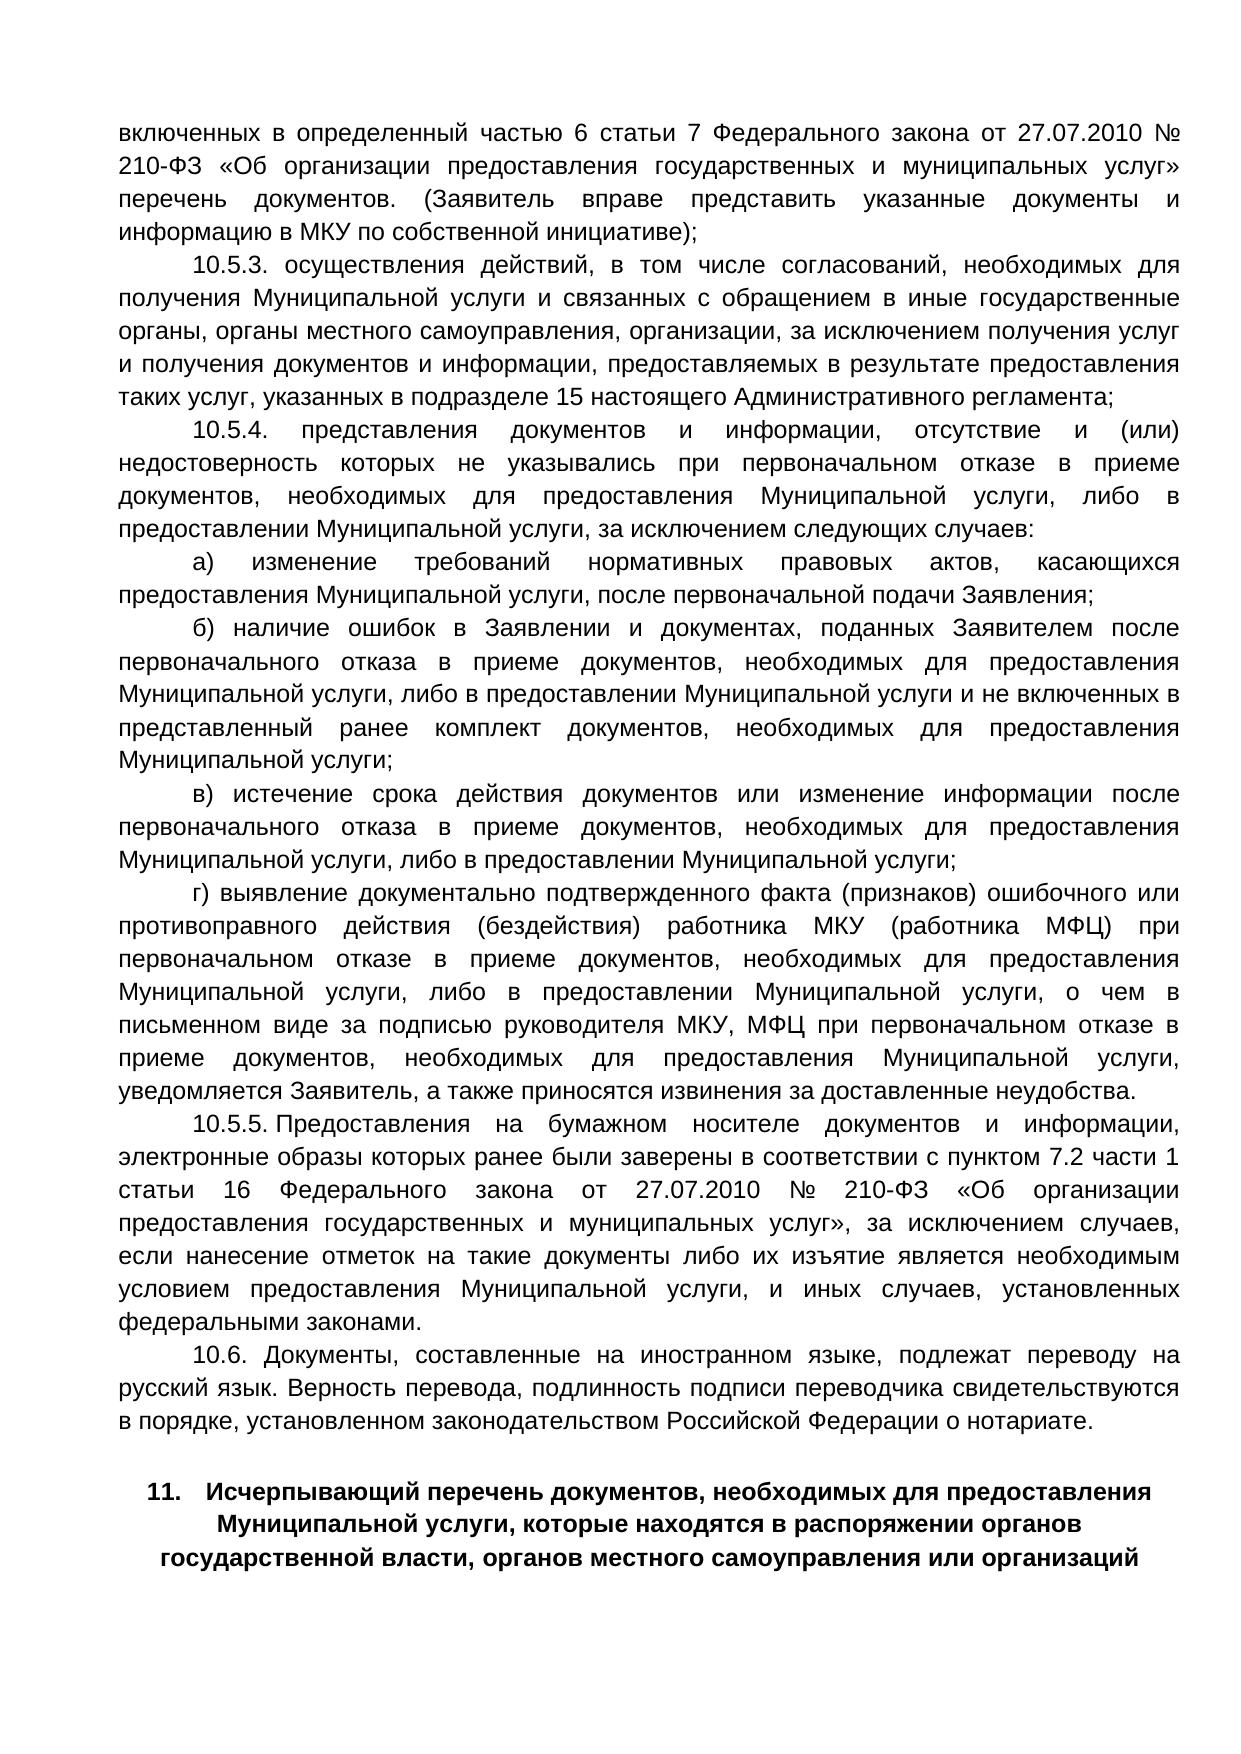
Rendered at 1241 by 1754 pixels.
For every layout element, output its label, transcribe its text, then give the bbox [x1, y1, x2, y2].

text а) изменение требований нормативных правовых актов, касающихся предоставления Муниципальной услуги, после первоначальной подачи Заявления; [118, 547, 1181, 609]
text в) истечение срока действия документов или изменение информации после первоначального отказа в приеме документов, необходимых для предоставления Муниципальной услуги, либо в предоставлении Муниципальной услуги; [118, 778, 1181, 873]
list 10.5.4. представления документов и информации, отсутствие и (или) недостоверность которых не указывались при первоначальном отказе в приеме документов, необходимых для предоставления Муниципальной услуги, либо в предоставлении Муниципальной услуги, за исключением следующих случаев: [118, 415, 1181, 543]
text 10.6. Документы, составленные на иностранном языке, подлежат переводу на русский язык. Верность перевода, подлинность подписи переводчика свидетельствуются в порядке, установленном законодательством Российской Федерации о нотариате. [118, 1340, 1181, 1435]
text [118, 118, 1181, 246]
text 10.5.5. Предоставления на бумажном носителе документов и информации, электронные образы которых ранее были заверены в соответствии с пунктом 7.2 части 1 статьи 16 Федерального закона от 27.07.2010 № 210-ФЗ «Об организации предоставления государственных и муниципальных услуг», за исключением случаев, если нанесение отметок на такие документы либо их изъятие является необходимым условием предоставления Муниципальной услуги, и иных случаев, установленных федеральными законами. [118, 1109, 1181, 1336]
text г) выявление документально подтвержденного факта (признаков) ошибочного или противоправного действия (бездействия) работника МКУ (работника МФЦ) при первоначальном отказе в приеме документов, необходимых для предоставления Муниципальной услуги, либо в предоставлении Муниципальной услуги, о чем в письменном виде за подписью руководителя МКУ, МФЦ при первоначальном отказе в приеме документов, необходимых для предоставления Муниципальной услуги, уведомляется Заявитель, а также приносятся извинения за доставленные неудобства. [118, 878, 1181, 1104]
list 11. Исчерпывающий перечень документов, необходимых для предоставления Муниципальной услуги, которые находятся в распоряжении органов государственной власти, органов местного самоуправления или организаций [118, 1476, 1181, 1571]
text 10.5.3. осуществления действий, в том числе согласований, необходимых для получения Муниципальной услуги и связанных с обращением в иные государственные органы, органы местного самоуправления, организации, за исключением получения услуг и получения документов и информации, предоставляемых в результате предоставления таких услуг, указанных в подразделе 15 настоящего Административного регламента; [118, 250, 1181, 411]
text б) наличие ошибок в Заявлении и документах, поданных Заявителем после первоначального отказа в приеме документов, необходимых для предоставления Муниципальной услуги, либо в предоставлении Муниципальной услуги и не включенных в представленный ранее комплект документов, необходимых для предоставления Муниципальной услуги; [118, 613, 1181, 774]
